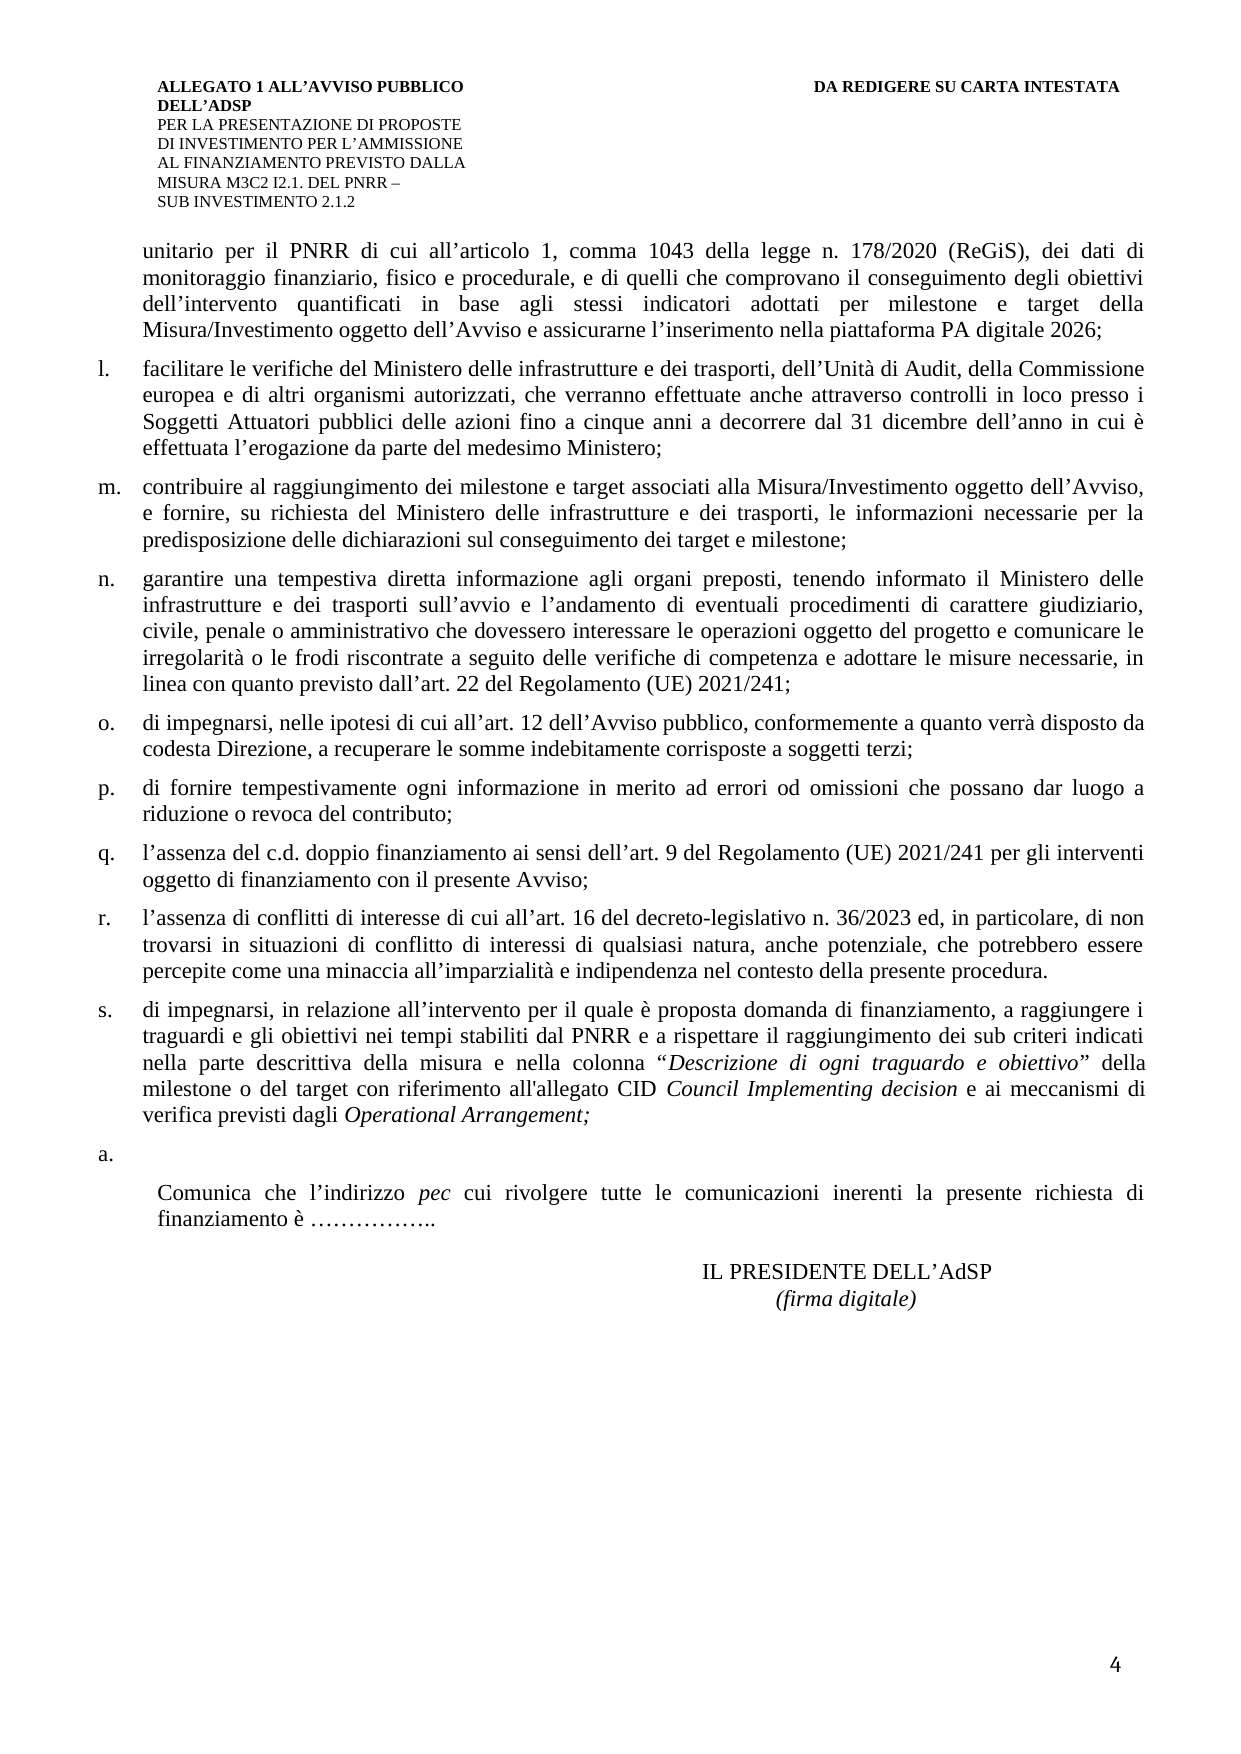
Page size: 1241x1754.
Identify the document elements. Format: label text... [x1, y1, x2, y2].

list contribuire al raggiungimento dei milestone e target associati alla Misura/Investimento oggetto dell’Avviso, e fornire, su richiesta del Ministero delle infrastrutture e dei trasporti, le informazioni necessarie per la predisposizione delle dichiarazioni sul conseguimento dei target e milestone; [98, 473, 1146, 552]
list di impegnarsi, nelle ipotesi di cui all’art. 12 dell’Avviso pubblico, conformemente a quanto verrà disposto da codesta Direzione, a recuperare le somme indebitamente corrisposte a soggetti terzi; [98, 709, 1146, 762]
text Comunica che l’indirizzo pec cui rivolgere tutte le comunicazioni inerenti la presente richiesta di finanziamento è …………….. [157, 1179, 1146, 1232]
list l’assenza di conflitti di interesse di cui all’art. 16 del decreto-legislativo n. 36/2023 ed, in particolare, di non trovarsi in situazioni di conflitto di interessi di qualsiasi natura, anche potenziale, che potrebbero essere percepite come una minaccia all’imparzialità e indipendenza nel contesto della presente procedura. [98, 904, 1146, 983]
text (firma digitale) [548, 1285, 1146, 1311]
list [98, 237, 1146, 343]
list di fornire tempestivamente ogni informazione in merito ad errori od omissioni che possano dar luogo a riduzione o revoca del contributo; [98, 774, 1146, 827]
list di impegnarsi, in relazione all’intervento per il quale è proposta domanda di finanziamento, a raggiungere i traguardi e gli obiettivi nei tempi stabiliti dal PNRR e a rispettare il raggiungimento dei sub criteri indicati nella parte descrittiva della misura e nella colonna “Descrizione di ogni traguardo e obiettivo” della milestone o del target con riferimento all'allegato CID Council Implementing decision e ai meccanismi di verifica previsti dagli Operational Arrangement; [98, 996, 1146, 1128]
list l’assenza del c.d. doppio finanziamento ai sensi dell’art. 9 del Regolamento (UE) 2021/241 per gli interventi oggetto di finanziamento con il presente Avviso; [98, 839, 1146, 892]
list garantire una tempestiva diretta informazione agli organi preposti, tenendo informato il Ministero delle infrastrutture e dei trasporti sull’avvio e l’andamento di eventuali procedimenti di carattere giudiziario, civile, penale o amministrativo che dovessero interessare le operazioni oggetto del progetto e comunicare le irregolarità o le frodi riscontrate a seguito delle verifiche di competenza e adottare le misure necessarie, in linea con quanto previsto dall’art. 22 del Regolamento (UE) 2021/241; [98, 564, 1146, 696]
list facilitare le verifiche del Ministero delle infrastrutture e dei trasporti, dell’Unità di Audit, della Commissione europea e di altri organismi autorizzati, che verranno effettuate anche attraverso controlli in loco presso i Soggetti Attuatori pubblici delle azioni fino a cinque anni a decorrere dal 31 dicembre dell’anno in cui è effettuata l’erogazione da parte del medesimo Ministero; [98, 355, 1146, 461]
text IL PRESIDENTE DELL’AdSP [548, 1258, 1146, 1285]
